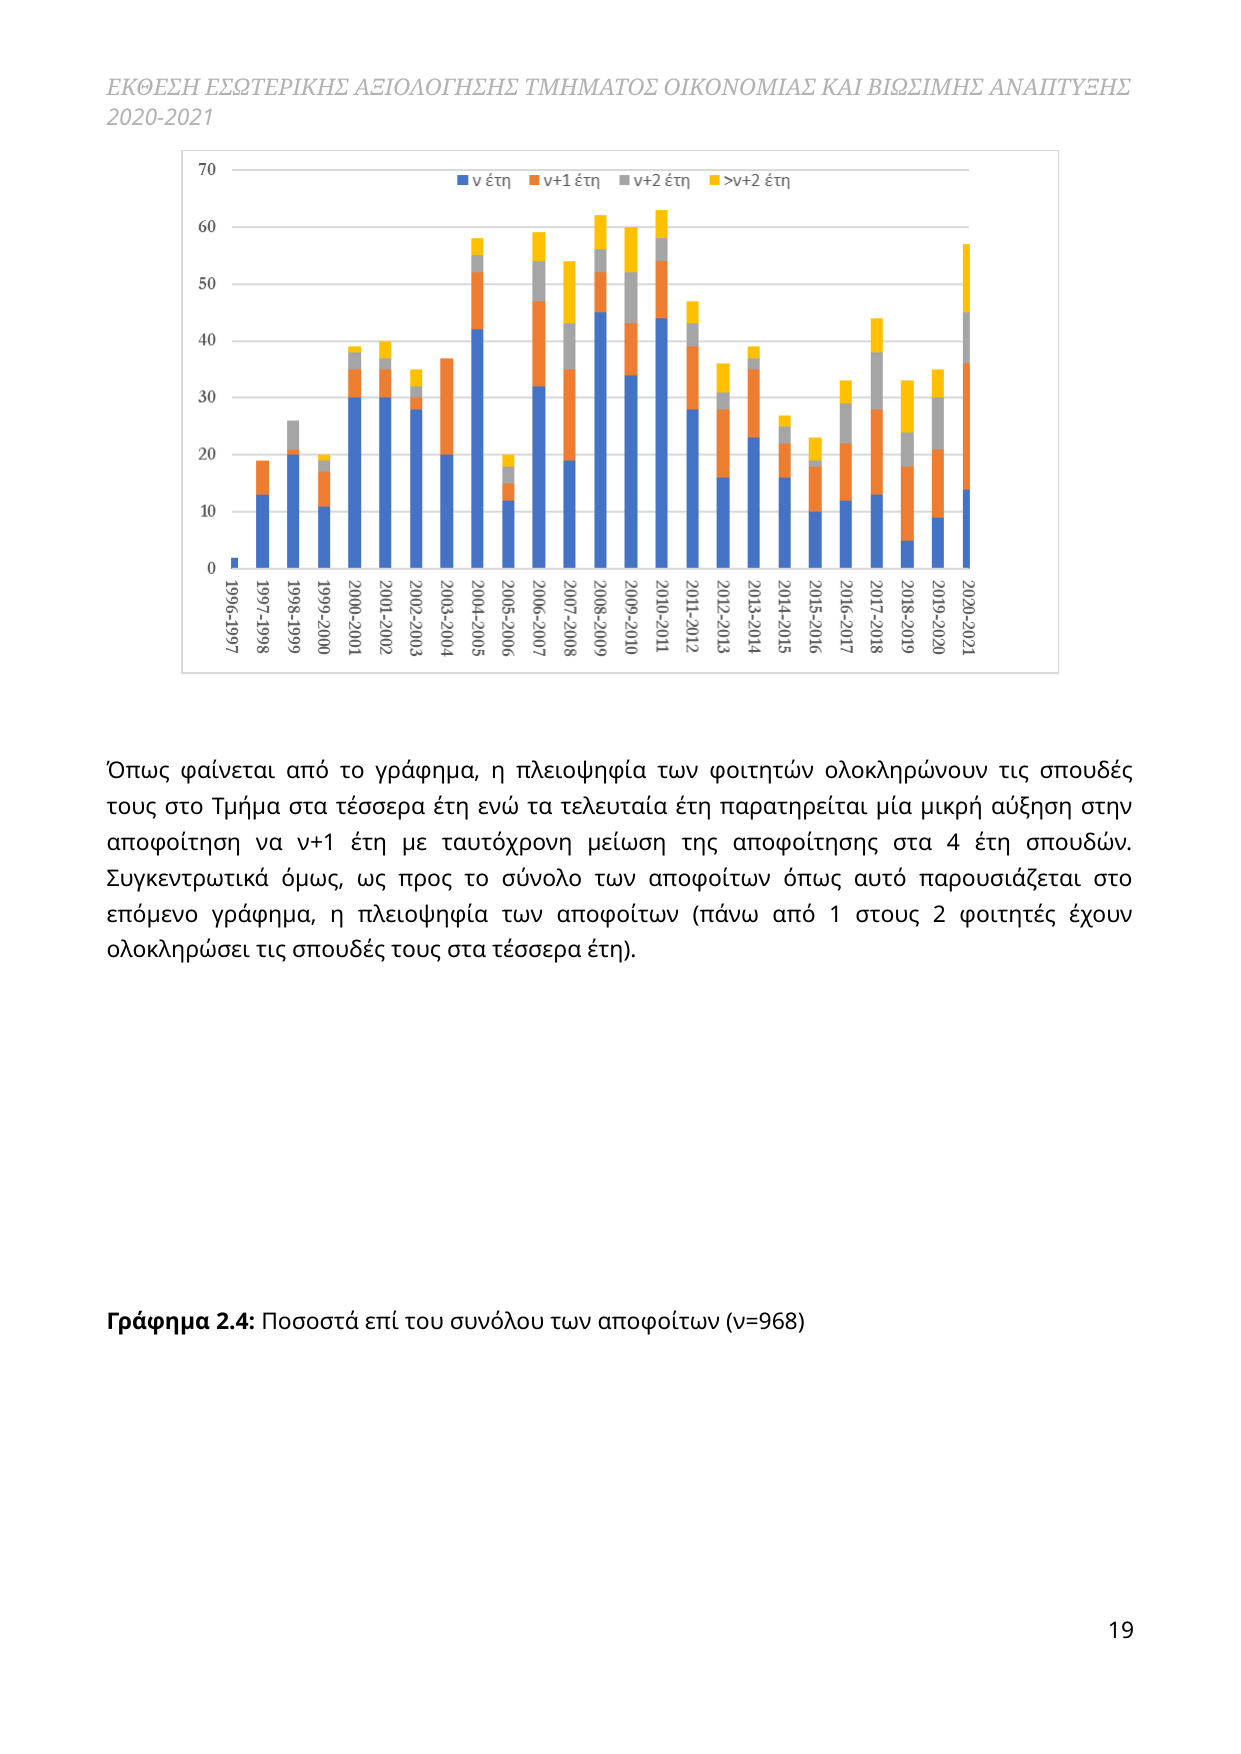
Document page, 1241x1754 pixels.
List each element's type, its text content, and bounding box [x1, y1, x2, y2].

text Γράφημα 2.4: Ποσοστά επί του συνόλου των αποφοίτων (ν=968) [106, 1305, 1134, 1337]
text Όπως φαίνεται από το γράφημα, η πλειοψηφία των φοιτητών ολοκληρώνουν τις σπουδές τους στο Τμήμα στα τέσσερα έτη ενώ τα τελευταία έτη παρατηρείται μία μικρή αύξηση στην αποφοίτηση να ν+1 έτη με ταυτόχρονη μείωση της αποφοίτησης στα 4 έτη σπουδών. Συγκεντρωτικά όμως, ως προς το σύνολο των αποφοίτων όπως αυτό παρουσιάζεται στο επόμενο γράφημα, η πλειοψηφία των αποφοίτων (πάνω από 1 στους 2 φοιτητές έχουν ολοκληρώσει τις σπουδές τους στα τέσσερα έτη). [106, 754, 1134, 965]
picture [181, 150, 1060, 674]
